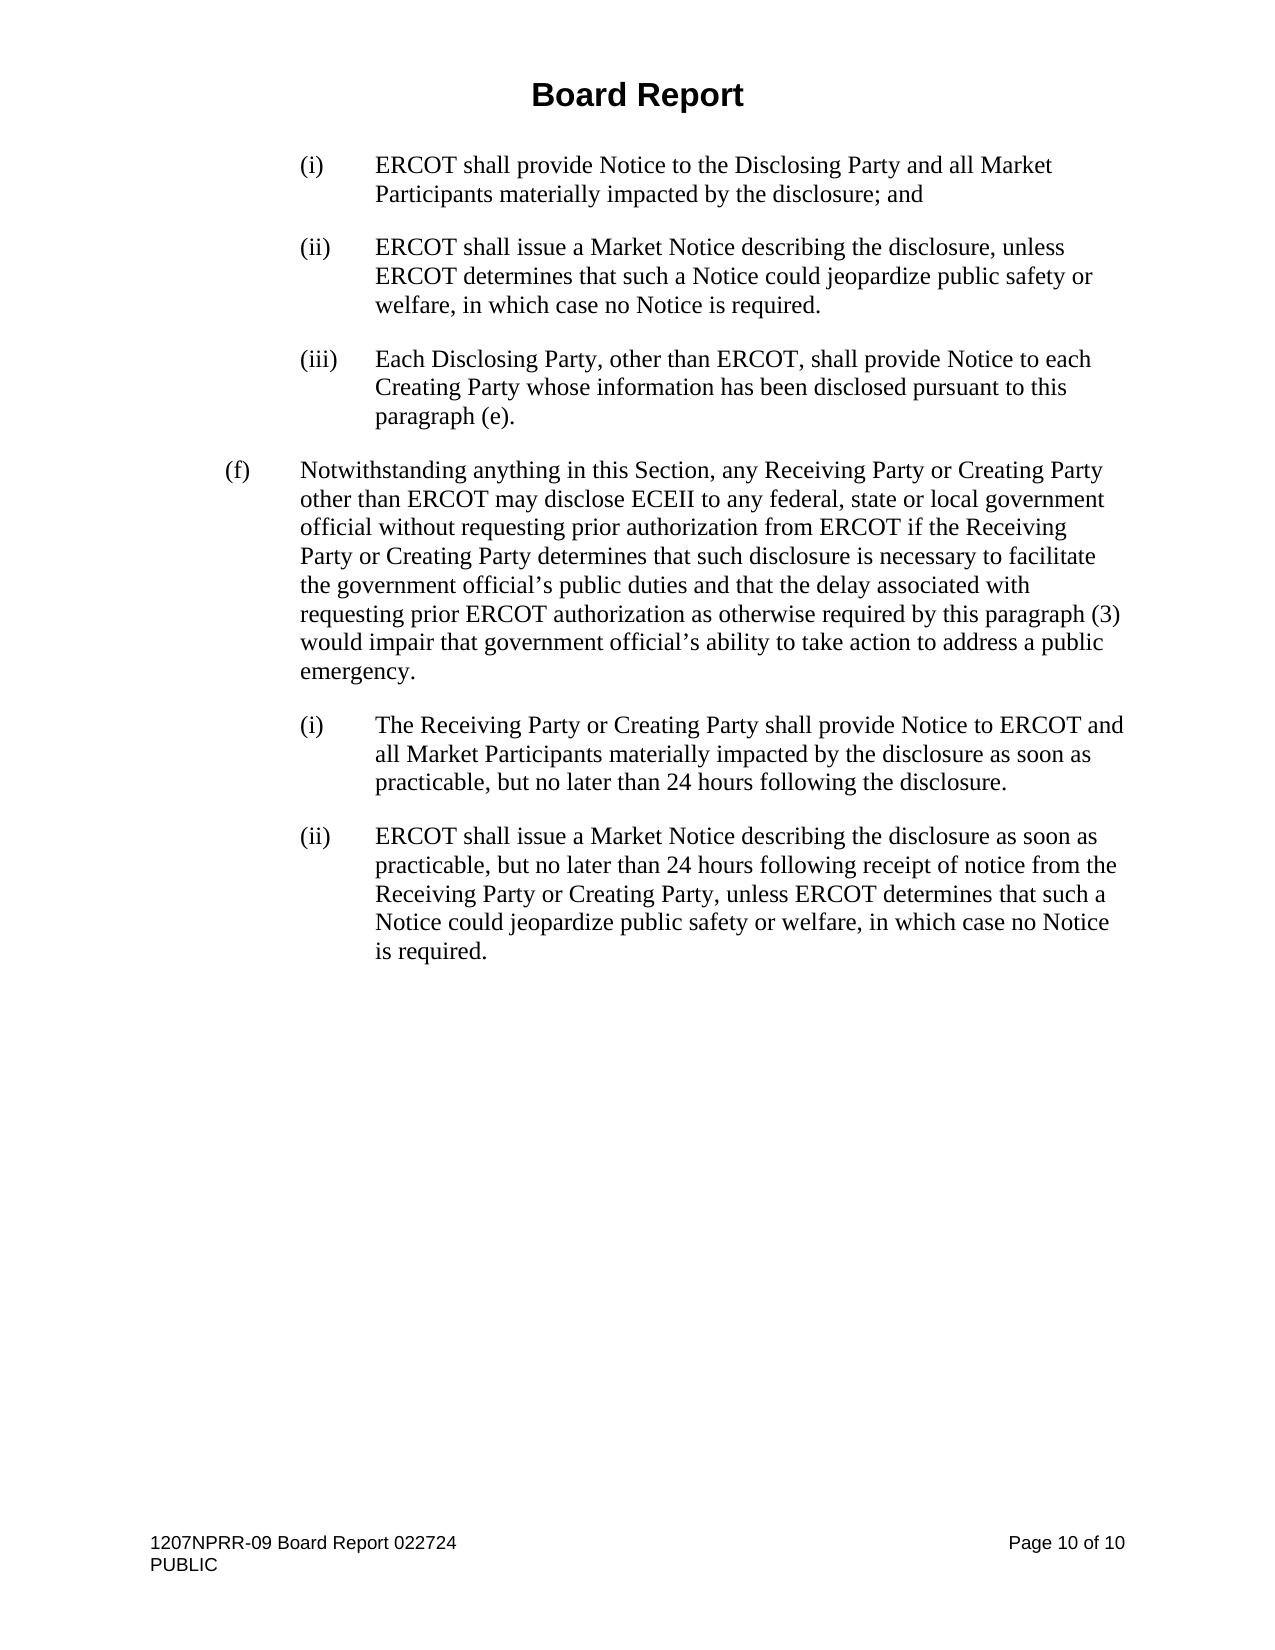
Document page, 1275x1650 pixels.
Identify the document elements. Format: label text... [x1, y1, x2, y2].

list (ii) ERCOT shall issue a Market Notice describing the disclosure, unless ERCOT determines that such a Notice could jeopardize public safety or welfare, in which case no Notice is required. [300, 232, 1125, 319]
list (i) ERCOT shall provide Notice to the Disclosing Party and all Market Participants materially impacted by the disclosure; and [300, 150, 1125, 207]
list (i) The Receiving Party or Creating Party shall provide Notice to ERCOT and all Market Participants materially impacted by the disclosure as soon as practicable, but no later than 24 hours following the disclosure. [300, 710, 1125, 796]
list (iii) Each Disclosing Party, other than ERCOT, shall provide Notice to each Creating Party whose information has been disclosed pursuant to this paragraph (e). [300, 344, 1125, 430]
list (ii) ERCOT shall issue a Market Notice describing the disclosure as soon as practicable, but no later than 24 hours following receipt of notice from the Receiving Party or Creating Party, unless ERCOT determines that such a Notice could jeopardize public safety or welfare, in which case no Notice is required. [300, 821, 1125, 965]
list (f) Notwithstanding anything in this Section, any Receiving Party or Creating Party other than ERCOT may disclose ECEII to any federal, state or local government official without requesting prior authorization from ERCOT if the Receiving Party or Creating Party determines that such disclosure is necessary to facilitate the government official’s public duties and that the delay associated with requesting prior ERCOT authorization as otherwise required by this paragraph (3) would impair that government official’s ability to take action to address a public emergency. [225, 455, 1125, 685]
